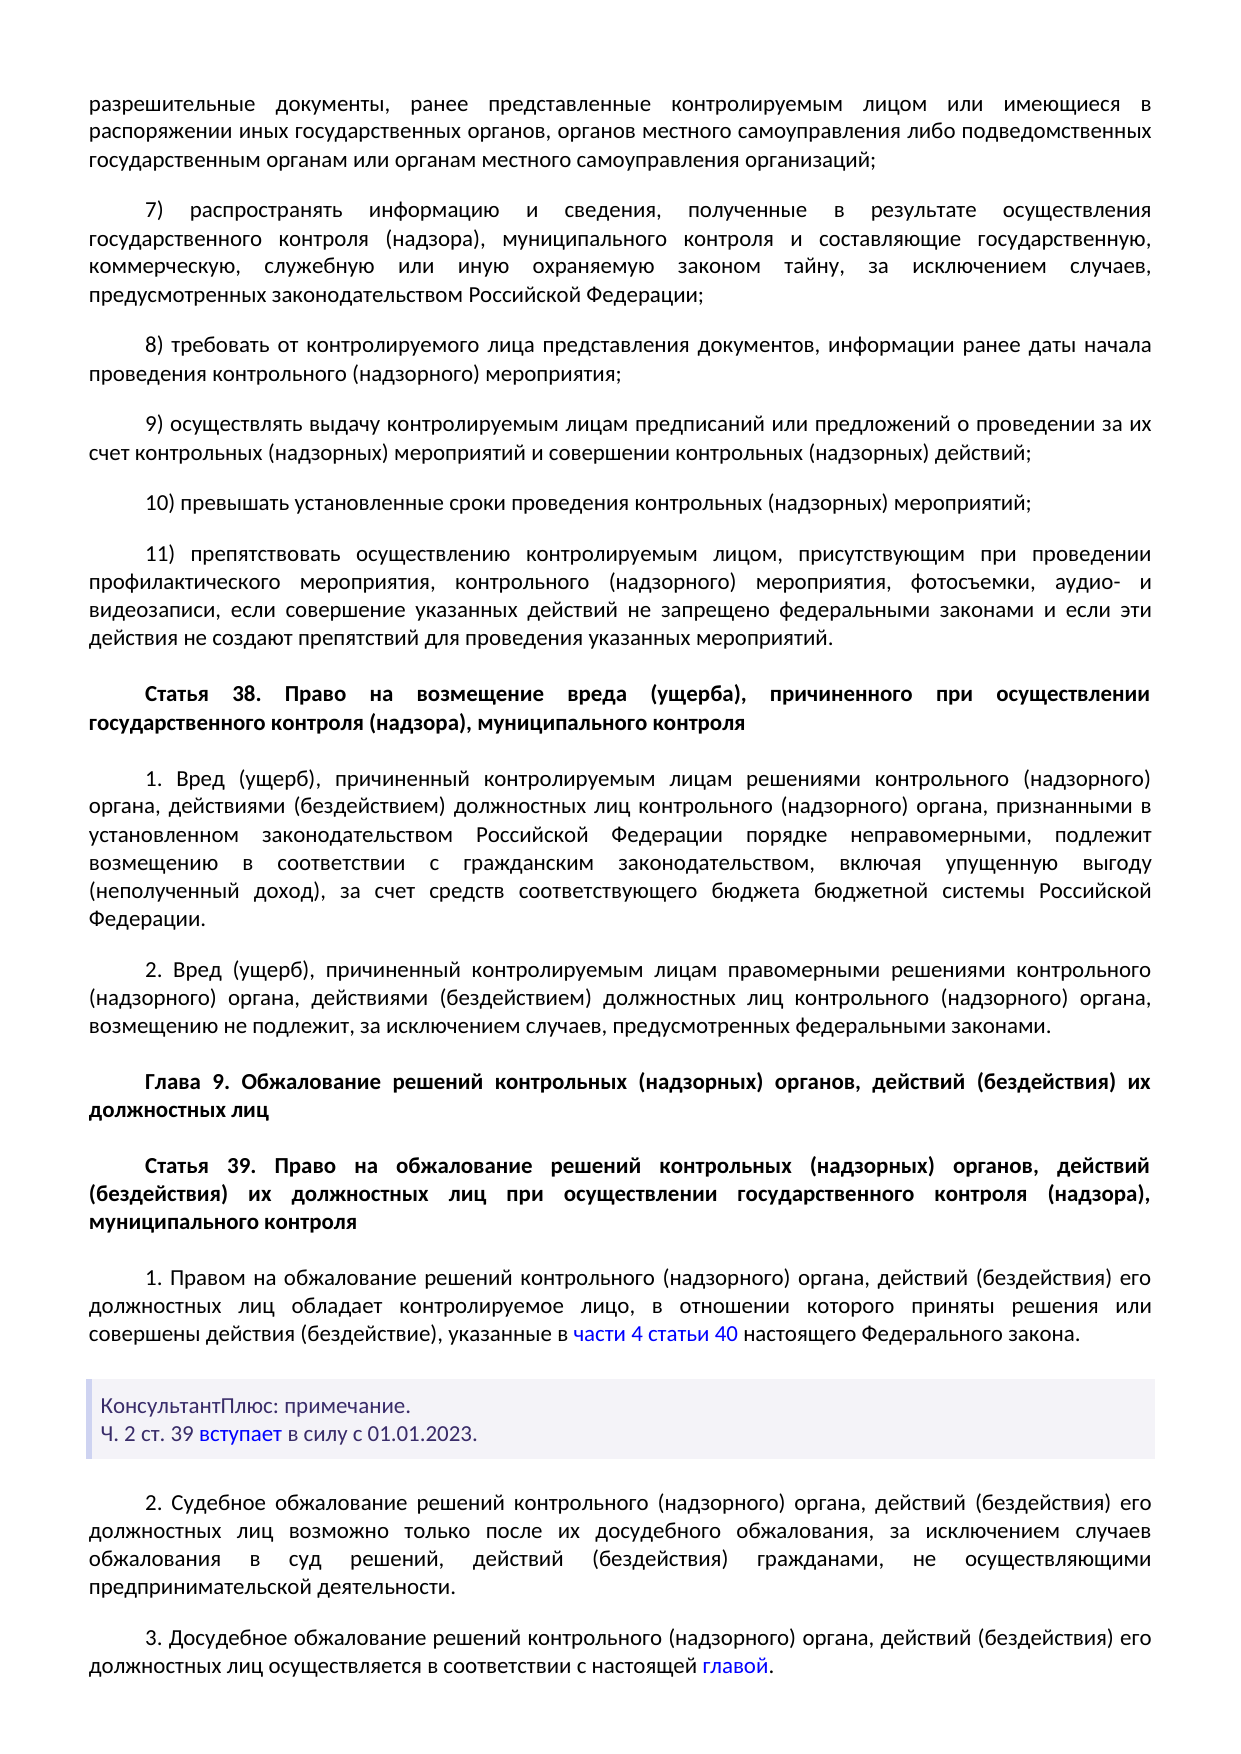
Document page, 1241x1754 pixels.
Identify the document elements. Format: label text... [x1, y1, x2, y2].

table_header КонсультантПлюс: примечание. Ч. 2 ст. 39 вступает в силу с 01.01.2023. [92, 1379, 1149, 1459]
title Глава 9. Обжалование решений контрольных (надзорных) органов, действий (бездействия) их должностных лиц [89, 1067, 1152, 1123]
text 2. Судебное обжалование решений контрольного (надзорного) органа, действий (бездействия) его должностных лиц возможно только после их досудебного обжалования, за исключением случаев обжалования в суд решений, действий (бездействия) гражданами, не осуществляющими предпринимательской деятельности. [89, 1488, 1152, 1600]
text 1. Вред (ущерб), причиненный контролируемым лицам решениями контрольного (надзорного) органа, действиями (бездействием) должностных лиц контрольного (надзорного) органа, признанными в установленном законодательством Российской Федерации порядке неправомерными, подлежит возмещению в соответствии с гражданским законодательством, включая упущенную выгоду (неполученный доход), за счет средств соответствующего бюджета бюджетной системы Российской Федерации. [89, 764, 1152, 932]
text 9) осуществлять выдачу контролируемым лицам предписаний или предложений о проведении за их счет контрольных (надзорных) мероприятий и совершении контрольных (надзорных) действий; [89, 409, 1152, 466]
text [89, 89, 1152, 173]
text 1. Правом на обжалование решений контрольного (надзорного) органа, действий (бездействия) его должностных лиц обладает контролируемое лицо, в отношении которого приняты решения или совершены действия (бездействие), указанные в части 4 статьи 40 настоящего Федерального закона. [89, 1263, 1152, 1347]
text 11) препятствовать осуществлению контролируемым лицом, присутствующим при проведении профилактического мероприятия, контрольного (надзорного) мероприятия, фотосъемки, аудио- и видеозаписи, если совершение указанных действий не запрещено федеральными законами и если эти действия не создают препятствий для проведения указанных мероприятий. [89, 539, 1152, 652]
text 8) требовать от контролируемого лица представления документов, информации ранее даты начала проведения контрольного (надзорного) мероприятия; [89, 331, 1152, 387]
text 7) распространять информацию и сведения, полученные в результате осуществления государственного контроля (надзора), муниципального контроля и составляющие государственную, коммерческую, служебную или иную охраняемую законом тайну, за исключением случаев, предусмотренных законодательством Российской Федерации; [89, 196, 1152, 308]
text 3. Досудебное обжалование решений контрольного (надзорного) органа, действий (бездействия) его должностных лиц осуществляется в соответствии с настоящей главой. [89, 1623, 1152, 1679]
text 10) превышать установленные сроки проведения контрольных (надзорных) мероприятий; [89, 488, 1152, 517]
title Статья 39. Право на обжалование решений контрольных (надзорных) органов, действий (бездействия) их должностных лиц при осуществлении государственного контроля (надзора), муниципального контроля [89, 1151, 1152, 1235]
title Статья 38. Право на возмещение вреда (ущерба), причиненного при осуществлении государственного контроля (надзора), муниципального контроля [89, 679, 1152, 736]
text 2. Вред (ущерб), причиненный контролируемым лицам правомерными решениями контрольного (надзорного) органа, действиями (бездействием) должностных лиц контрольного (надзорного) органа, возмещению не подлежит, за исключением случаев, предусмотренных федеральными законами. [89, 955, 1152, 1039]
